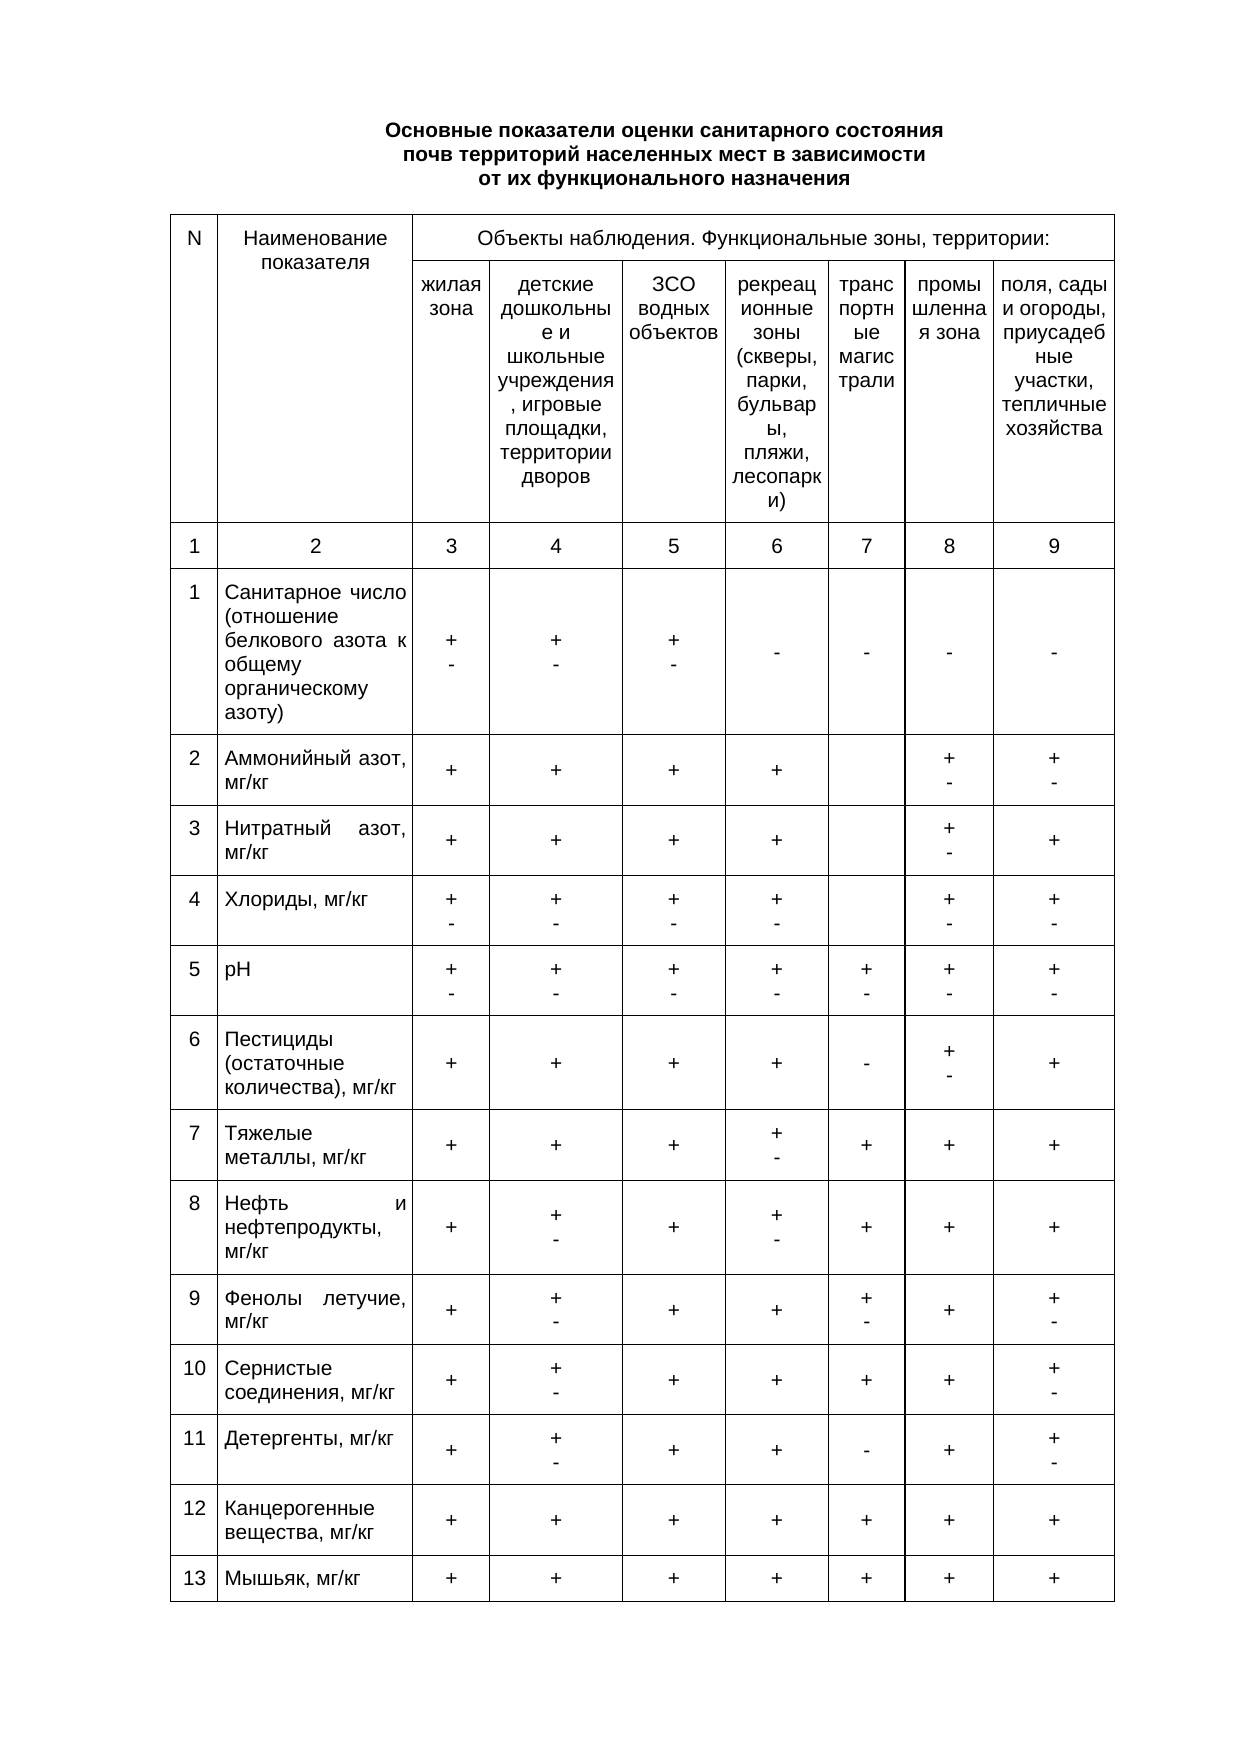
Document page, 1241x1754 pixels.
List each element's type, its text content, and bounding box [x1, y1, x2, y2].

table_cell + - [490, 946, 622, 1015]
table_cell жилая зона [413, 261, 489, 522]
table_cell 12 [171, 1485, 217, 1554]
title Основные показатели оценки санитарного состояния [177, 118, 1152, 142]
table_cell + - [994, 876, 1114, 945]
table_cell 9 [994, 523, 1114, 568]
table_cell 6 [726, 523, 828, 568]
table_cell - [906, 569, 993, 734]
table_cell детские дошкольные и школьные учреждения, игровые площадки, территории дворов [490, 261, 622, 522]
table_cell + - [726, 1110, 828, 1179]
table_cell + [623, 1345, 725, 1414]
table_cell + - [906, 806, 993, 875]
table_cell 10 [171, 1345, 217, 1414]
table_cell + [994, 1556, 1114, 1601]
table_cell 3 [171, 806, 217, 875]
table_cell + [623, 1556, 725, 1601]
table_cell промышленная зона [906, 261, 993, 522]
table_cell + [413, 1275, 489, 1344]
table_cell + [994, 1485, 1114, 1554]
table_cell + [906, 1485, 993, 1554]
table_cell + [726, 1345, 828, 1414]
table_cell + [994, 1016, 1114, 1109]
table_cell + [413, 1556, 489, 1601]
table_cell + [994, 1110, 1114, 1179]
table_cell + - [726, 876, 828, 945]
table_cell Пестициды (остаточные количества), мг/кг [218, 1016, 412, 1109]
table_cell + - [623, 569, 725, 734]
table_cell Сернистые соединения, мг/кг [218, 1345, 412, 1414]
table_cell 5 [171, 946, 217, 1015]
table_cell 6 [171, 1016, 217, 1109]
table_cell + [906, 1556, 993, 1601]
table_cell + [413, 806, 489, 875]
table_cell + [726, 1415, 828, 1484]
table_cell + [490, 1016, 622, 1109]
table_cell + [829, 1345, 904, 1414]
table_cell 8 [171, 1181, 217, 1274]
table_cell + [413, 1485, 489, 1554]
table_cell Тяжелые металлы, мг/кг [218, 1110, 412, 1179]
table_cell + [490, 1556, 622, 1601]
table_cell + - [994, 1275, 1114, 1344]
table_cell рекреационные зоны (скверы, парки, бульвары, пляжи, лесопарки) [726, 261, 828, 522]
table_cell + - [994, 1345, 1114, 1414]
table_cell + [726, 735, 828, 804]
title почв территорий населенных мест в зависимости [177, 142, 1152, 166]
table_cell + - [906, 946, 993, 1015]
table_cell + - [490, 569, 622, 734]
table_cell + - [994, 735, 1114, 804]
table_cell + [413, 735, 489, 804]
table_cell + [726, 1485, 828, 1554]
table_cell + - [413, 876, 489, 945]
table_cell + [906, 1275, 993, 1344]
table_cell [829, 876, 904, 945]
table_cell - [829, 1016, 904, 1109]
table_cell + [829, 1110, 904, 1179]
table_cell [829, 735, 904, 804]
table_cell Фенолы летучие, мг/кг [218, 1275, 412, 1344]
table_cell + [829, 1556, 904, 1601]
table_cell + [623, 1181, 725, 1274]
table_cell + - [994, 946, 1114, 1015]
table_cell + - [906, 1016, 993, 1109]
table_cell 7 [829, 523, 904, 568]
table_cell Канцерогенные вещества, мг/кг [218, 1485, 412, 1554]
table_cell Мышьяк, мг/кг [218, 1556, 412, 1601]
table_header N [171, 215, 217, 522]
table_cell [829, 806, 904, 875]
table_cell + - [623, 876, 725, 945]
table_cell + [413, 1016, 489, 1109]
table_cell 2 [218, 523, 412, 568]
table_cell + [726, 1556, 828, 1601]
table_cell Хлориды, мг/кг [218, 876, 412, 945]
table_cell + [906, 1181, 993, 1274]
table_cell + - [906, 735, 993, 804]
table_cell 4 [490, 523, 622, 568]
table_cell + [413, 1110, 489, 1179]
table_cell ЗСО водных объектов [623, 261, 725, 522]
table_cell + - [490, 876, 622, 945]
table_cell + [413, 1345, 489, 1414]
table_cell - [994, 569, 1114, 734]
table_cell + [906, 1110, 993, 1179]
table_cell + [413, 1415, 489, 1484]
table_cell 11 [171, 1415, 217, 1484]
table_cell + - [490, 1181, 622, 1274]
table_cell 9 [171, 1275, 217, 1344]
table_cell + [490, 806, 622, 875]
table_cell транспортные магистрали [829, 261, 904, 522]
table_cell + - [906, 876, 993, 945]
table_cell 13 [171, 1556, 217, 1601]
table_cell 8 [906, 523, 993, 568]
table_cell + - [413, 569, 489, 734]
table_cell 1 [171, 569, 217, 734]
table_cell + [623, 1110, 725, 1179]
table_cell + [490, 1485, 622, 1554]
table_cell Санитарное число (отношение белкового азота к общему органическому азоту) [218, 569, 412, 734]
table_header Объекты наблюдения. Функциональные зоны, территории: [413, 215, 1114, 260]
table_cell + [623, 1485, 725, 1554]
table_cell + - [490, 1275, 622, 1344]
table_cell + [490, 735, 622, 804]
table_cell Нефть и нефтепродукты, мг/кг [218, 1181, 412, 1274]
table_cell Нитратный азот, мг/кг [218, 806, 412, 875]
table_cell - [726, 569, 828, 734]
table_cell - [829, 569, 904, 734]
table_cell + [623, 806, 725, 875]
table_cell + [726, 1016, 828, 1109]
table_cell + [994, 806, 1114, 875]
table_cell 1 [171, 523, 217, 568]
table_cell + [726, 1275, 828, 1344]
table_cell + [994, 1181, 1114, 1274]
table_cell + [623, 1016, 725, 1109]
table_cell + - [623, 946, 725, 1015]
table_cell - [829, 1415, 904, 1484]
table_cell + - [829, 1275, 904, 1344]
table_cell + [623, 1415, 725, 1484]
table_cell + [413, 1181, 489, 1274]
table_cell + - [994, 1415, 1114, 1484]
table_cell pH [218, 946, 412, 1015]
table_header Наименование показателя [218, 215, 412, 522]
table_cell 2 [171, 735, 217, 804]
table_cell + - [726, 1181, 828, 1274]
table_cell + [829, 1485, 904, 1554]
table_cell + - [490, 1415, 622, 1484]
table_cell + [623, 735, 725, 804]
table_cell 7 [171, 1110, 217, 1179]
table_cell + [906, 1415, 993, 1484]
table_cell + [490, 1110, 622, 1179]
table_cell + - [490, 1345, 622, 1414]
table_cell 3 [413, 523, 489, 568]
table_cell + [726, 806, 828, 875]
table_cell + [829, 1181, 904, 1274]
table_cell + - [829, 946, 904, 1015]
table_cell 4 [171, 876, 217, 945]
table_cell + [906, 1345, 993, 1414]
title от их функционального назначения [177, 166, 1152, 190]
table_cell + - [413, 946, 489, 1015]
table_cell поля, сады и огороды, приусадебные участки, тепличные хозяйства [994, 261, 1114, 522]
table_cell + [623, 1275, 725, 1344]
table_cell 5 [623, 523, 725, 568]
table_cell Аммонийный азот, мг/кг [218, 735, 412, 804]
table_cell + - [726, 946, 828, 1015]
table_cell Детергенты, мг/кг [218, 1415, 412, 1484]
